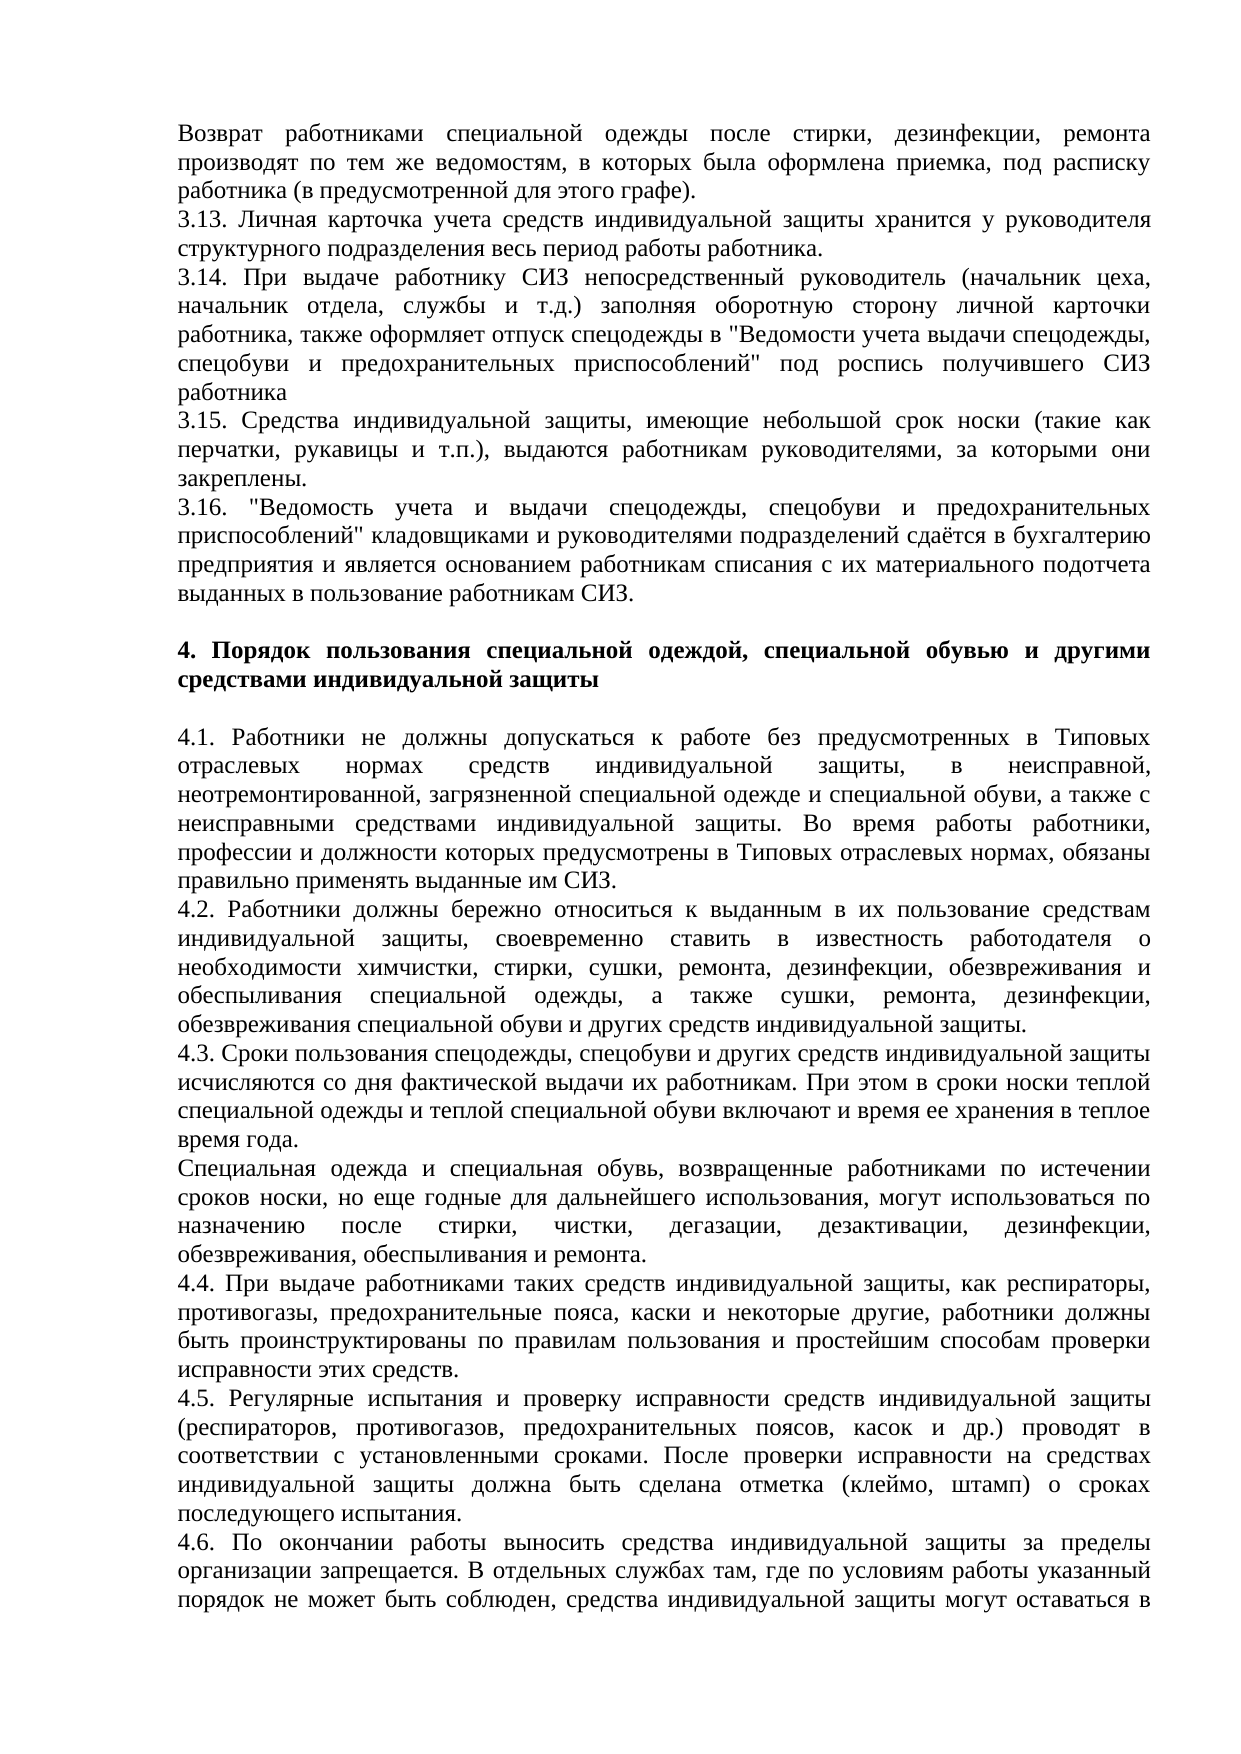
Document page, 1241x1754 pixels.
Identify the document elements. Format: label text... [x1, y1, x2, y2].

text 3.15. Средства индивидуальной защиты, имеющие небольшой срок носки (такие как перчатки, рукавицы и т.п.), выдаются работникам руководителями, за которыми они закреплены. [177, 406, 1152, 492]
text Возврат работниками специальной одежды после стирки, дезинфекции, ремонта производят по тем же ведомостям, в которых была оформлена приемка, под расписку работника (в предусмотренной для этого графе). [177, 118, 1152, 204]
text 3.14. При выдаче работнику СИЗ непосредственный руководитель (начальник цеха, начальник отдела, службы и т.д.) заполняя оборотную сторону личной карточки работника, также оформляет отпуск спецодежды в "Ведомости учета выдачи спецодежды, спецобуви и предохранительных приспособлений" под роспись получившего СИЗ работника [177, 262, 1152, 406]
text 4.4. При выдаче работниками таких средств индивидуальной защиты, как респираторы, противогазы, предохранительные пояса, каски и некоторые другие, работники должны быть проинструктированы по правилам пользования и простейшим способам проверки исправности этих средств. [177, 1268, 1152, 1383]
text 4.2. Работники должны бережно относиться к выданным в их пользование средствам индивидуальной защиты, своевременно ставить в известность работодателя о необходимости химчистки, стирки, сушки, ремонта, дезинфекции, обезвреживания и обеспыливания специальной одежды, а также сушки, ремонта, дезинфекции, обезвреживания специальной обуви и других средств индивидуальной защиты. [177, 894, 1152, 1038]
text 4.3. Сроки пользования спецодежды, спецобуви и других средств индивидуальной защиты исчисляются со дня фактической выдачи их работникам. При этом в сроки носки теплой специальной одежды и теплой специальной обуви включают и время ее хранения в теплое время года. [177, 1038, 1152, 1153]
text 3.16. "Ведомость учета и выдачи спецодежды, спецобуви и предохранительных приспособлений" кладовщиками и руководителями подразделений сдаётся в бухгалтерию предприятия и является основанием работникам списания с их материального подотчета выданных в пользование работникам СИЗ. [177, 492, 1152, 607]
text 4.5. Регулярные испытания и проверку исправности средств индивидуальной защиты (респираторов, противогазов, предохранительных поясов, касок и др.) проводят в соответствии с установленными сроками. После проверки исправности на средствах индивидуальной защиты должна быть сделана отметка (клеймо, штамп) о сроках последующего испытания. [177, 1383, 1152, 1527]
text Специальная одежда и специальная обувь, возвращенные работниками по истечении сроков носки, но еще годные для дальнейшего использования, могут использоваться по назначению после стирки, чистки, дегазации, дезактивации, дезинфекции, обезвреживания, обеспыливания и ремонта. [177, 1153, 1152, 1268]
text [177, 1527, 1152, 1613]
text 4.1. Работники не должны допускаться к работе без предусмотренных в Типовых отраслевых нормах средств индивидуальной защиты, в неисправной, неотремонтированной, загрязненной специальной одежде и специальной обуви, а также с неисправными средствами индивидуальной защиты. Во время работы работники, профессии и должности которых предусмотрены в Типовых отраслевых нормах, обязаны правильно применять выданные им СИЗ. [177, 722, 1152, 894]
text 4. Порядок пользования специальной одеждой, специальной обувью и другими средствами индивидуальной защиты [177, 636, 1152, 693]
text 3.13. Личная карточка учета средств индивидуальной защиты хранится у руководителя структурного подразделения весь период работы работника. [177, 204, 1152, 262]
